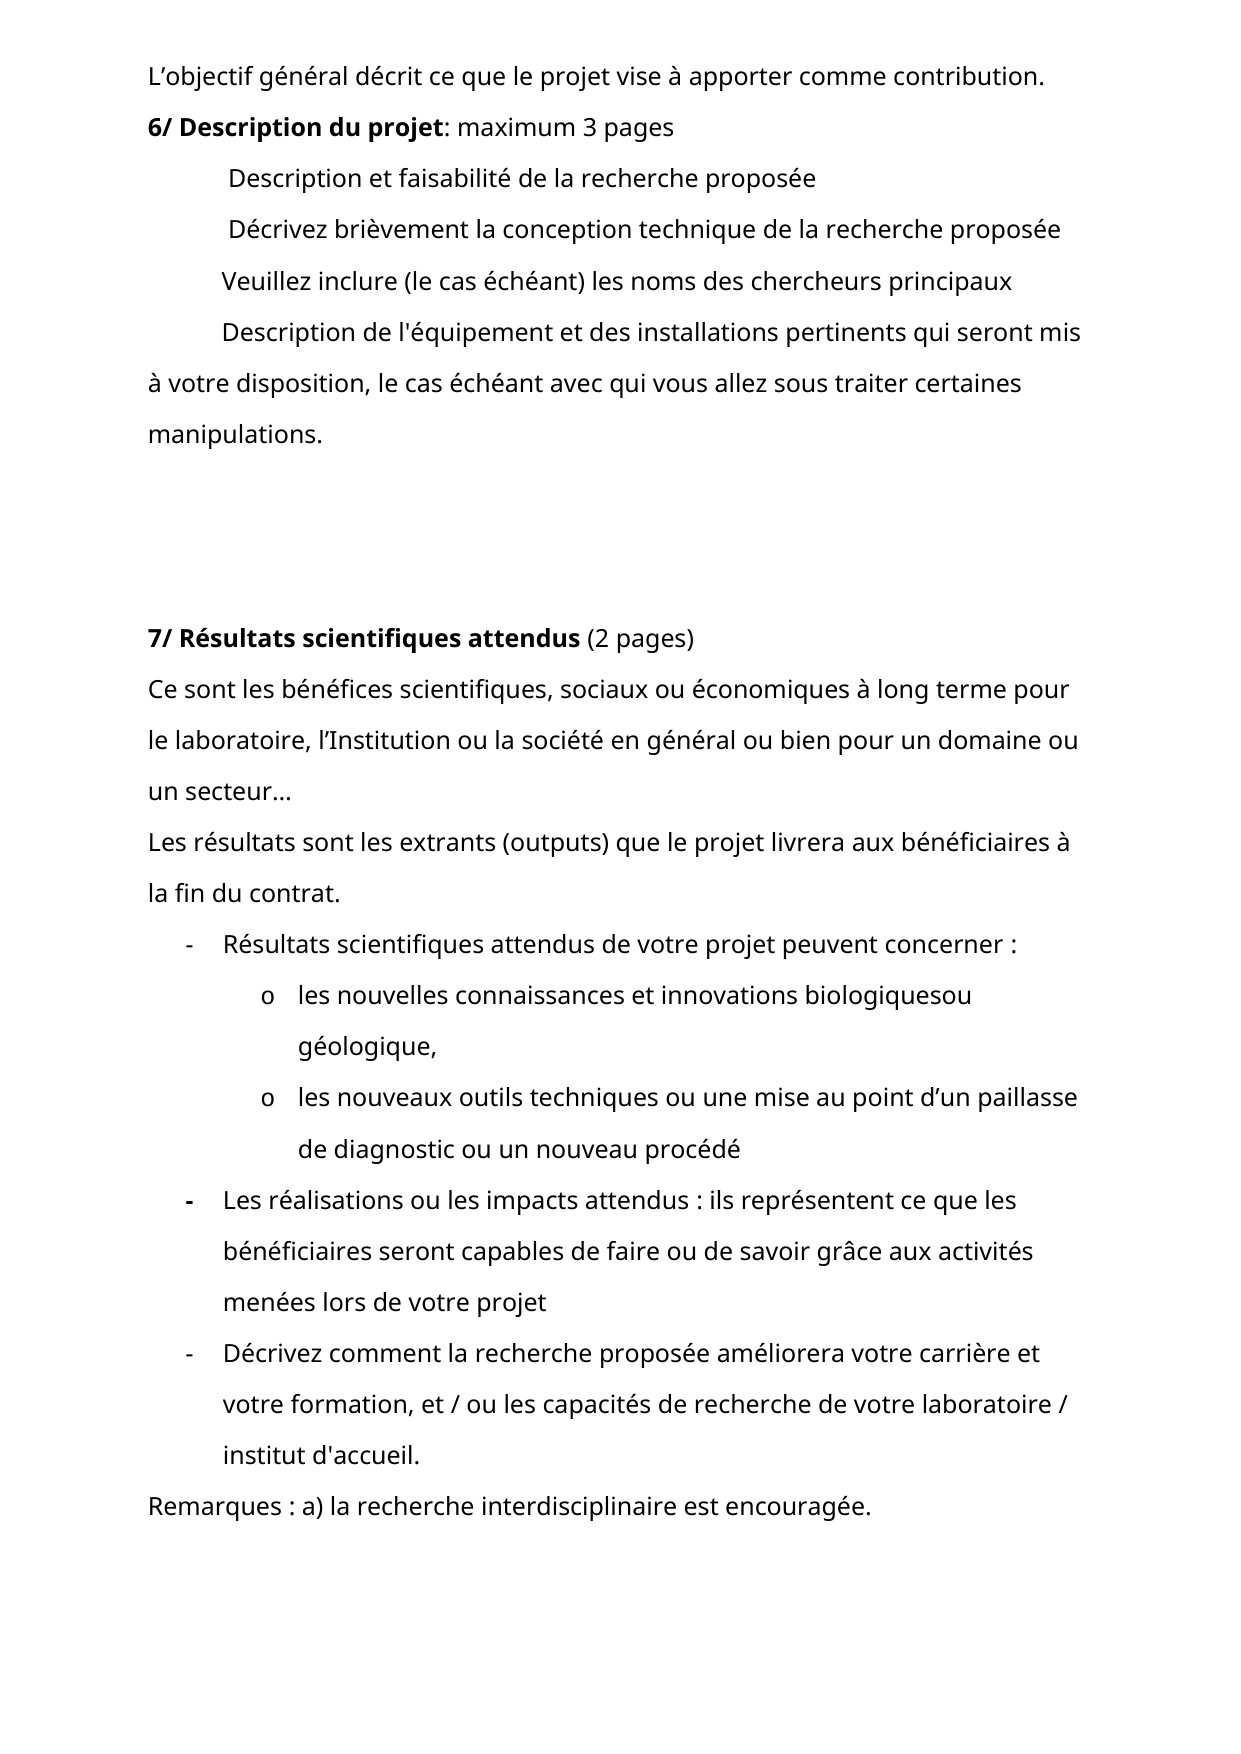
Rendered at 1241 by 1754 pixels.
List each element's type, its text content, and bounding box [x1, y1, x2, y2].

text L’objectif général décrit ce que le projet vise à apporter comme contribution. [148, 59, 1092, 93]
list Résultats scientifiques attendus de votre projet peuvent concerner : [185, 927, 1092, 961]
list les nouveaux outils techniques ou une mise au point d’un paillasse de diagnostic ou un nouveau procédé [260, 1080, 1092, 1165]
text Description de l'équipement et des installations pertinents qui seront mis à votre disposition, le cas échéant avec qui vous allez sous traiter certaines manipulations. [148, 314, 1092, 450]
text 6/ Description du projet: maximum 3 pages [148, 110, 1092, 144]
text Remarques : a) la recherche interdisciplinaire est encouragée. [148, 1489, 1092, 1523]
text Veuillez inclure (le cas échéant) les noms des chercheurs principaux [148, 263, 1092, 297]
list les nouvelles connaissances et innovations biologiquesou géologique, [260, 978, 1092, 1063]
text Décrivez brièvement la conception technique de la recherche proposée [148, 212, 1092, 246]
list Les réalisations ou les impacts attendus : ils représentent ce que les bénéficiaires seront capables de faire ou de savoir grâce aux activités menées lors de votre projet [185, 1182, 1092, 1318]
text Les résultats sont les extrants (outputs) que le projet livrera aux bénéficiaires à la fin du contrat. [148, 825, 1092, 910]
text 7/ Résultats scientifiques attendus (2 pages) [148, 621, 1092, 654]
text Ce sont les bénéfices scientifiques, sociaux ou économiques à long terme pour le laboratoire, l’Institution ou la société en général ou bien pour un domaine ou un secteur… [148, 672, 1092, 808]
text Description et faisabilité de la recherche proposée [148, 161, 1092, 195]
list Décrivez comment la recherche proposée améliorera votre carrière et votre formation, et / ou les capacités de recherche de votre laboratoire / institut d'accueil. [185, 1336, 1092, 1472]
